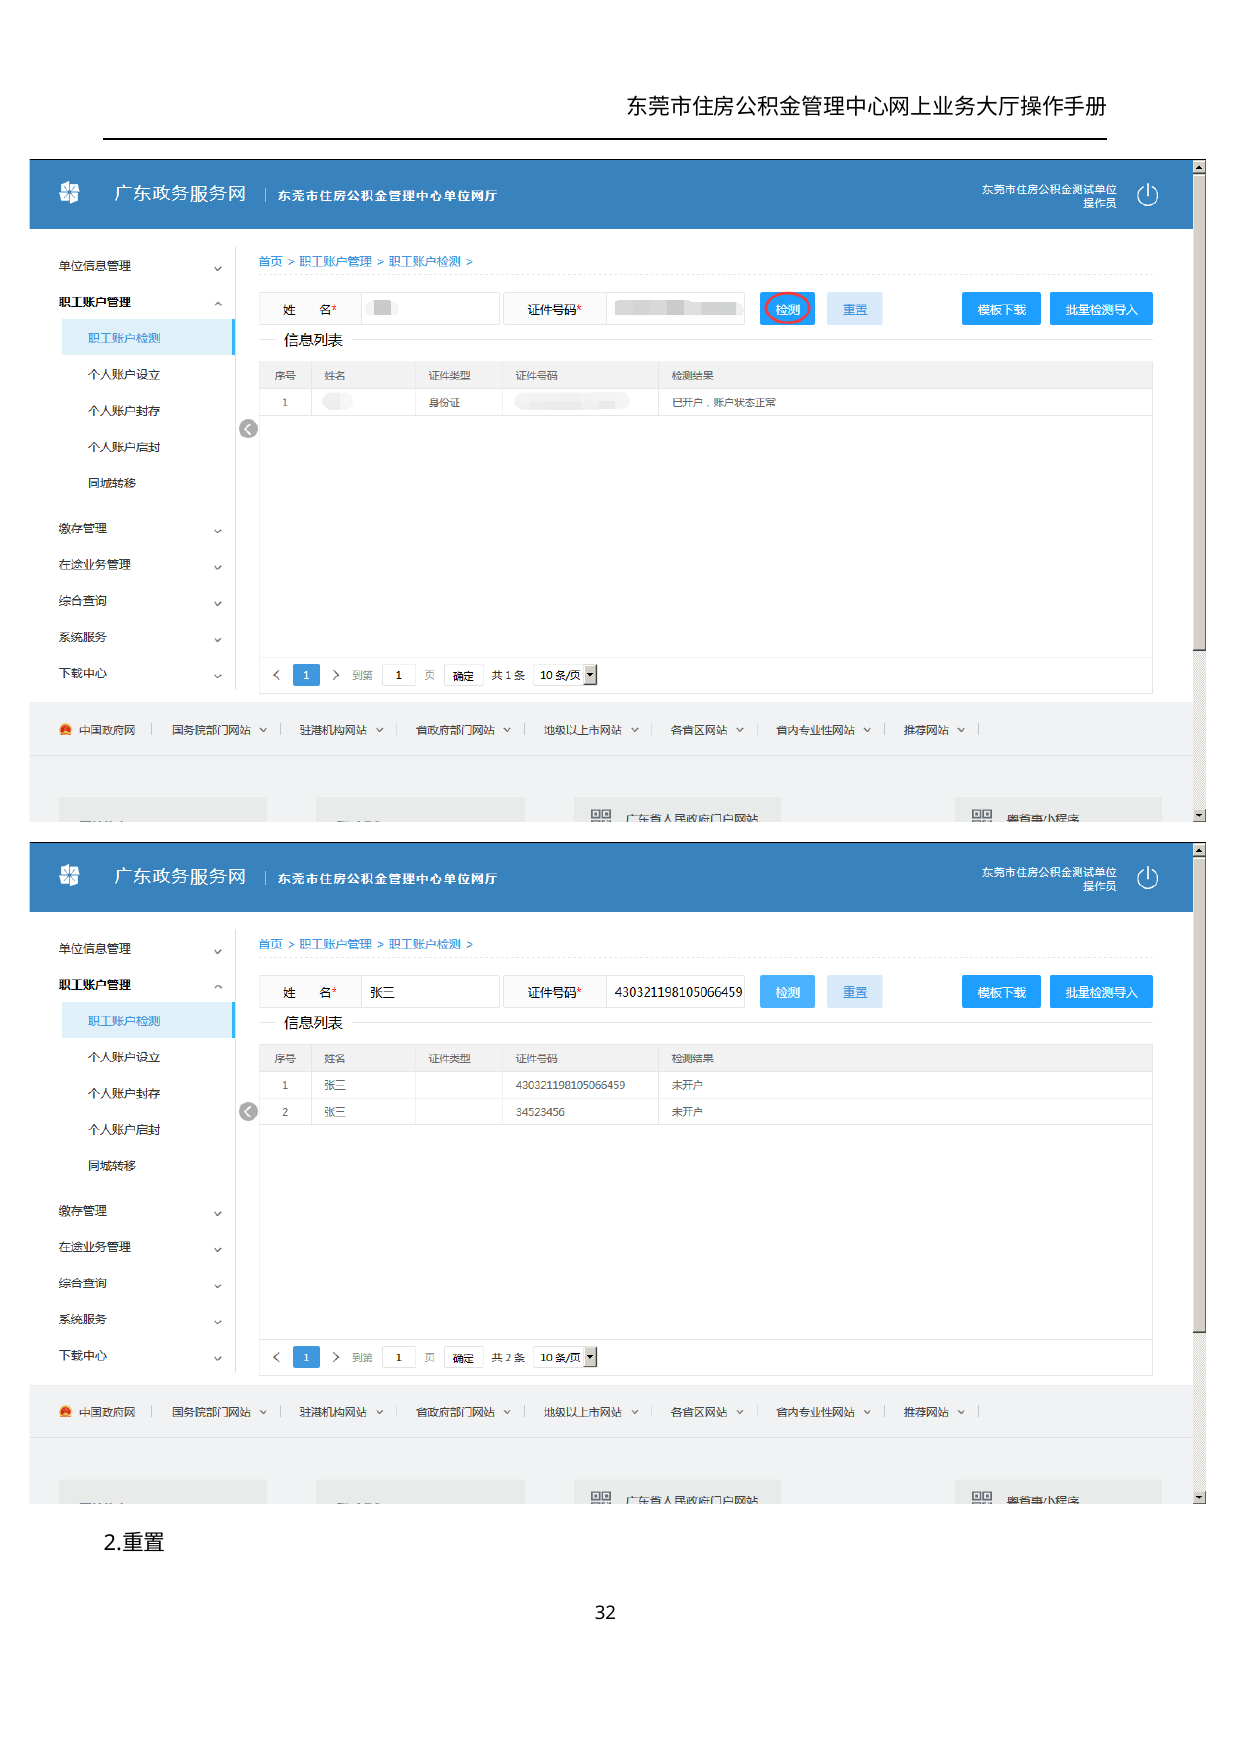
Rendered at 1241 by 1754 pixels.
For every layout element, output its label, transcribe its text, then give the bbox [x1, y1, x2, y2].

picture [29, 159, 1206, 822]
picture [29, 842, 1206, 1504]
text 2.重置 [103, 1525, 1107, 1557]
